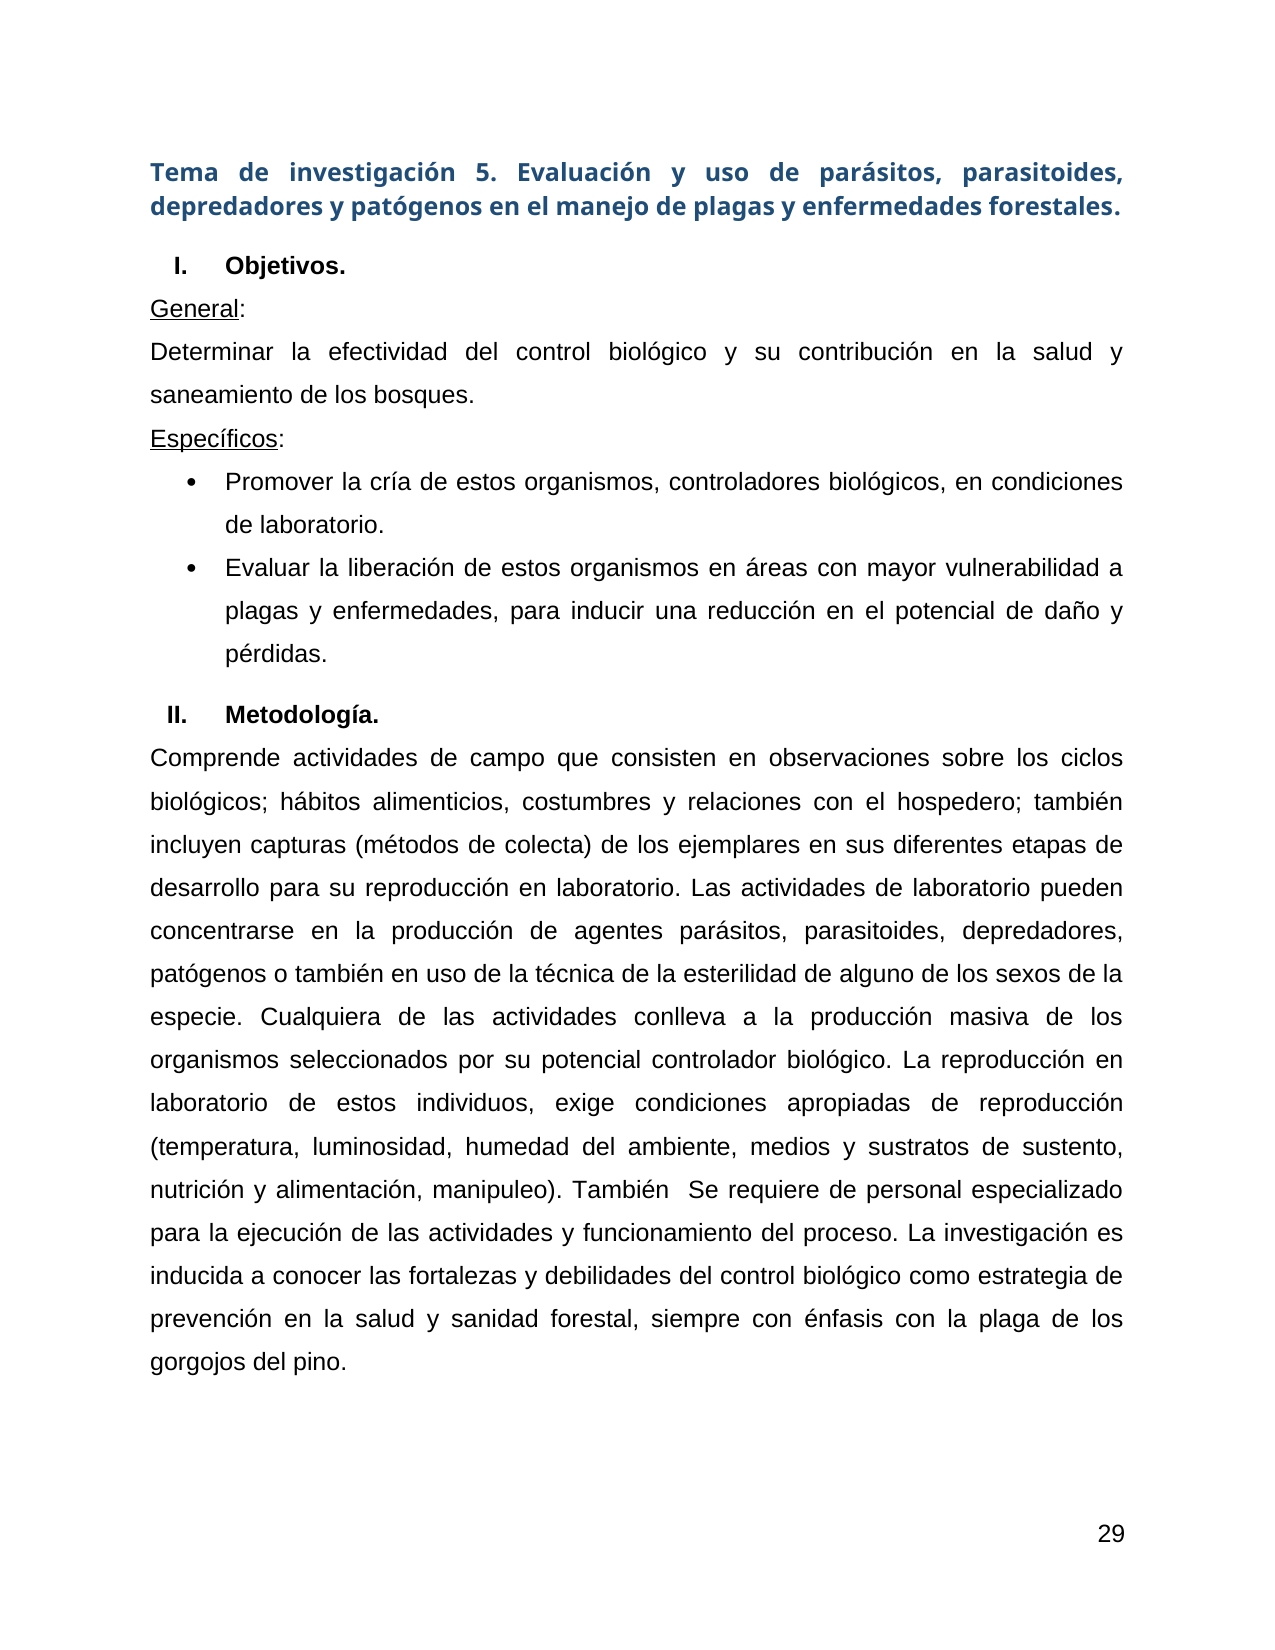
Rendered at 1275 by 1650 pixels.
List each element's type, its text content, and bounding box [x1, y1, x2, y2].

list Evaluar la liberación de estos organismos en áreas con mayor vulnerabilidad a plagas y enfermedades, para inducir una reducción en el potencial de daño y pérdidas. [187, 553, 1125, 668]
list Promover la cría de estos organismos, controladores biológicos, en condiciones de laboratorio. [187, 467, 1125, 538]
text Determinar la efectividad del control biológico y su contribución en la salud y saneamiento de los bosques. [150, 337, 1125, 409]
subtitle Tema de investigación 5. Evaluación y uso de parásitos, parasitoides, depredadores y patógenos en el manejo de plagas y enfermedades forestales. [150, 154, 1125, 222]
text General: [150, 294, 1125, 323]
list Objetivos. [187, 251, 1125, 280]
text Específicos: [150, 423, 1125, 452]
list Metodología. [187, 700, 1125, 729]
text Comprende actividades de campo que consisten en observaciones sobre los ciclos biológicos; hábitos alimenticios, costumbres y relaciones con el hospedero; también incluyen capturas (métodos de colecta) de los ejemplares en sus diferentes etapas de desarrollo para su reproducción en laboratorio. Las actividades de laboratorio pueden concentrarse en la producción de agentes parásitos, parasitoides, depredadores, patógenos o también en uso de la técnica de la esterilidad de alguno de los sexos de la especie. Cualquiera de las actividades conlleva a la producción masiva de los organismos seleccionados por su potencial controlador biológico. La reproducción en laboratorio de estos individuos, exige condiciones apropiadas de reproducción (temperatura, luminosidad, humedad del ambiente, medios y sustratos de sustento, nutrición y alimentación, manipuleo). También Se requiere de personal especializado para la ejecución de las actividades y funcionamiento del proceso. La investigación es inducida a conocer las fortalezas y debilidades del control biológico como estrategia de prevención en la salud y sanidad forestal, siempre con énfasis con la plaga de los gorgojos del pino. [150, 743, 1125, 1376]
